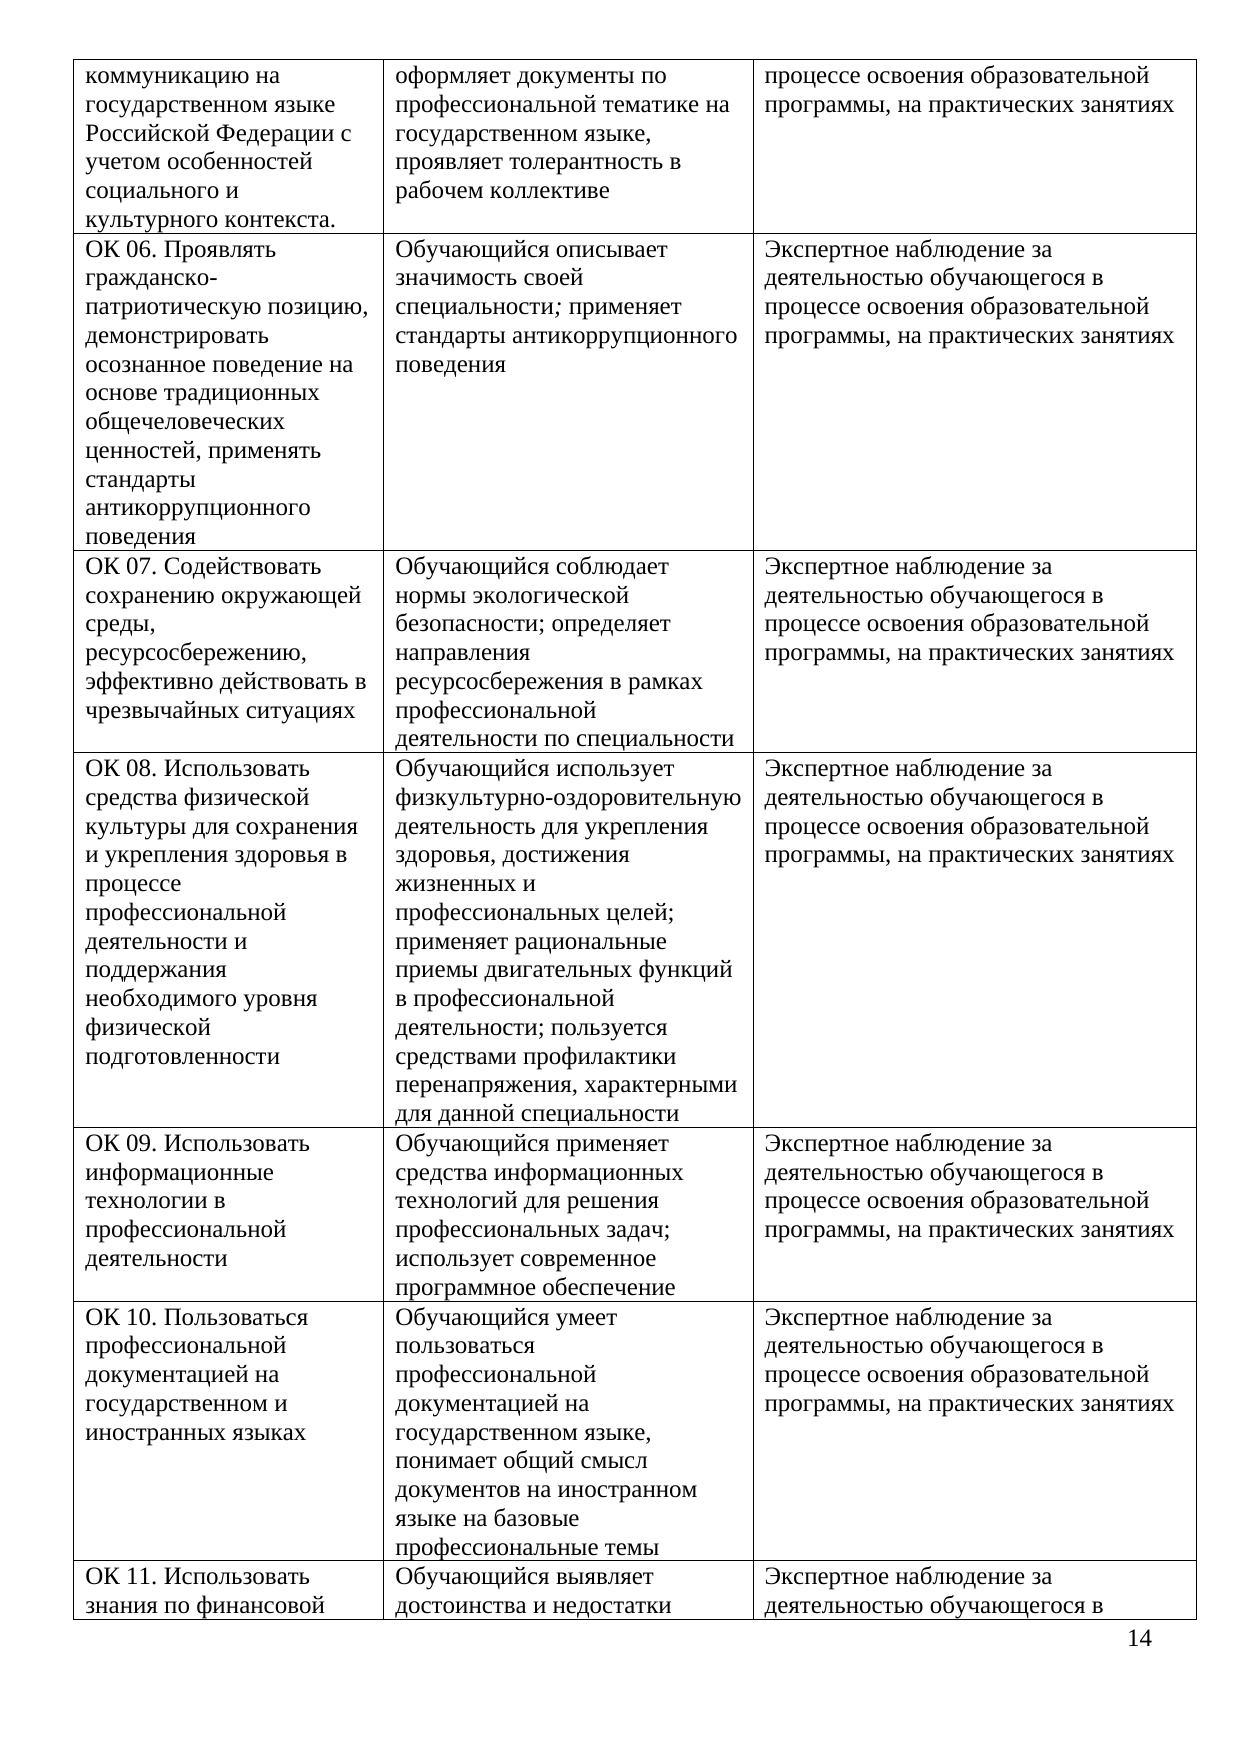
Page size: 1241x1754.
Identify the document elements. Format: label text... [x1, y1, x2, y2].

table_cell Экспертное наблюдение за деятельностью обучающегося в процессе освоения образовательной программы, на практических занятиях [754, 60, 1196, 233]
table_cell ОК 08. Использовать средства физической культуры для сохранения и укрепления здоровья в процессе профессиональной деятельности и поддержания необходимого уровня физической подготовленности [74, 753, 383, 1127]
table_cell Обучающийся описывает значимость своей специальности; применяет стандарты антикоррупционного поведения [384, 234, 753, 550]
table_cell ОК 07. Содействовать сохранению окружающей среды, ресурсосбережению, эффективно действовать в чрезвычайных ситуациях [74, 551, 383, 752]
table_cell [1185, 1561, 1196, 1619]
table_cell Обучающийся соблюдает нормы экологической безопасности; определяет направления ресурсосбережения в рамках профессиональной деятельности по специальности [384, 551, 753, 752]
table_cell Экспертное наблюдение за деятельностью обучающегося в процессе освоения образовательной программы, на практических занятиях [754, 234, 1196, 550]
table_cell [384, 1561, 753, 1619]
table_cell Экспертное наблюдение за деятельностью обучающегося в процессе освоения образовательной программы, на практических занятиях [754, 753, 1196, 1127]
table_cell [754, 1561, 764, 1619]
table_cell Экспертное наблюдение за деятельностью обучающегося в процессе освоения образовательной программы, на практических занятиях [754, 1128, 1196, 1301]
table_cell ОК 10. Пользоваться профессиональной документацией на государственном и иностранных языках [74, 1302, 383, 1560]
table_cell Экспертное наблюдение за деятельностью обучающегося в процессе освоения образовательной программы, на практических занятиях [754, 551, 1196, 752]
table_cell ОК 06. Проявлять гражданско-патриотическую позицию, демонстрировать осознанное поведение на основе традиционных общечеловеческих ценностей, применять стандарты антикоррупционного поведения [74, 234, 383, 550]
table_cell ОК 09. Использовать информационные технологии в профессиональной деятельности [74, 1128, 383, 1301]
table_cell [74, 1561, 383, 1619]
table_cell Обучающийся использует физкультурно-оздоровительную деятельность для укрепления здоровья, достижения жизненных и профессиональных целей; применяет рациональные приемы двигательных функций в профессиональной деятельности; пользуется средствами профилактики перенапряжения, характерными для данной специальности [384, 753, 753, 1127]
table_cell Обучающийся применяет средства информационных технологий для решения профессиональных задач; использует современное программное обеспечение [384, 1128, 753, 1301]
table_cell Экспертное наблюдение за деятельностью обучающегося в процессе освоения образовательной программы, на практических занятиях [754, 1302, 1196, 1560]
table_cell Обучающийся умеет пользоваться профессиональной документацией на государственном языке, понимает общий смысл документов на иностранном языке на базовые профессиональные темы [384, 1302, 753, 1560]
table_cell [384, 60, 753, 233]
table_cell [74, 60, 383, 233]
